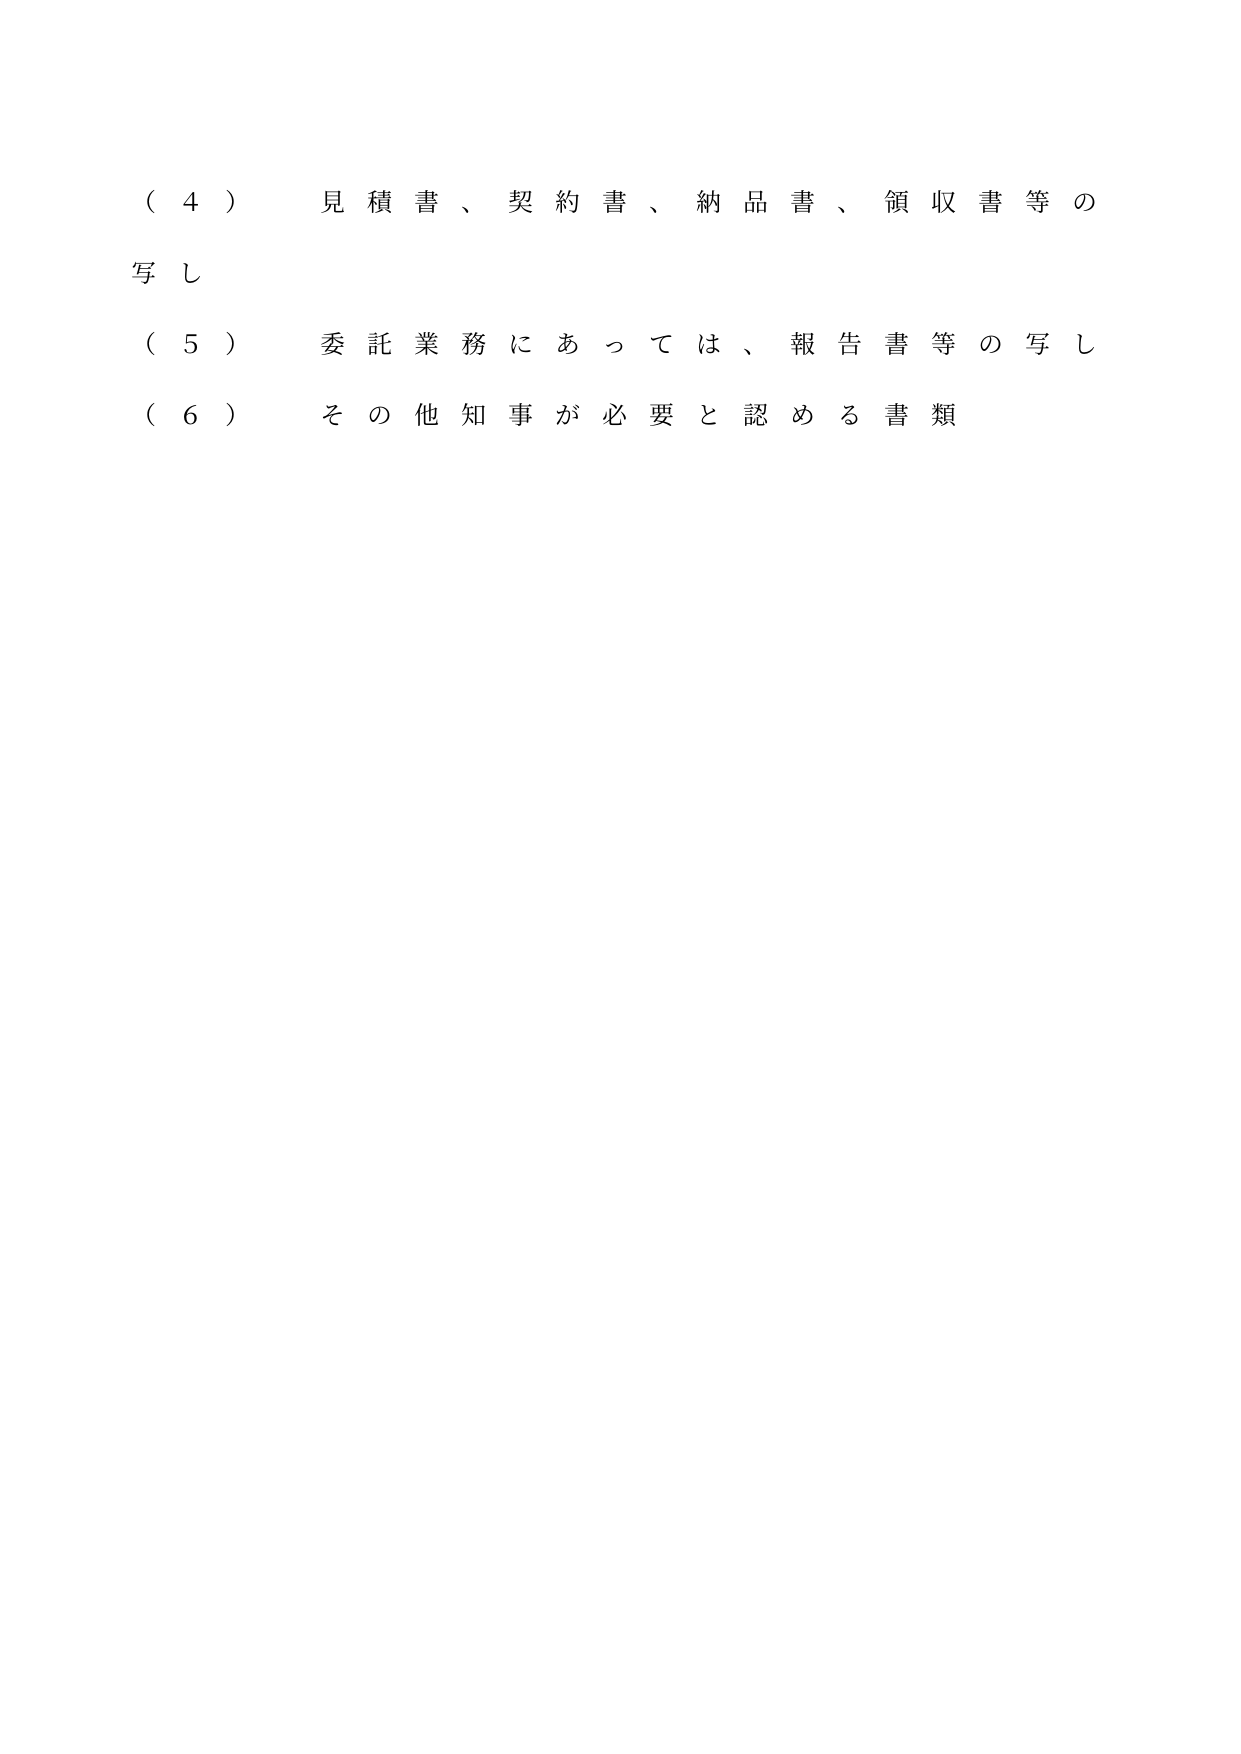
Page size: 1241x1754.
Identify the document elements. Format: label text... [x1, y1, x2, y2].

text （６） その他知事が必要と認める書類 [132, 378, 1120, 449]
text （５） 委託業務にあっては、報告書等の写し [132, 307, 1120, 378]
text （４） 見積書、契約書、納品書、領収書等の写し [132, 166, 1120, 307]
